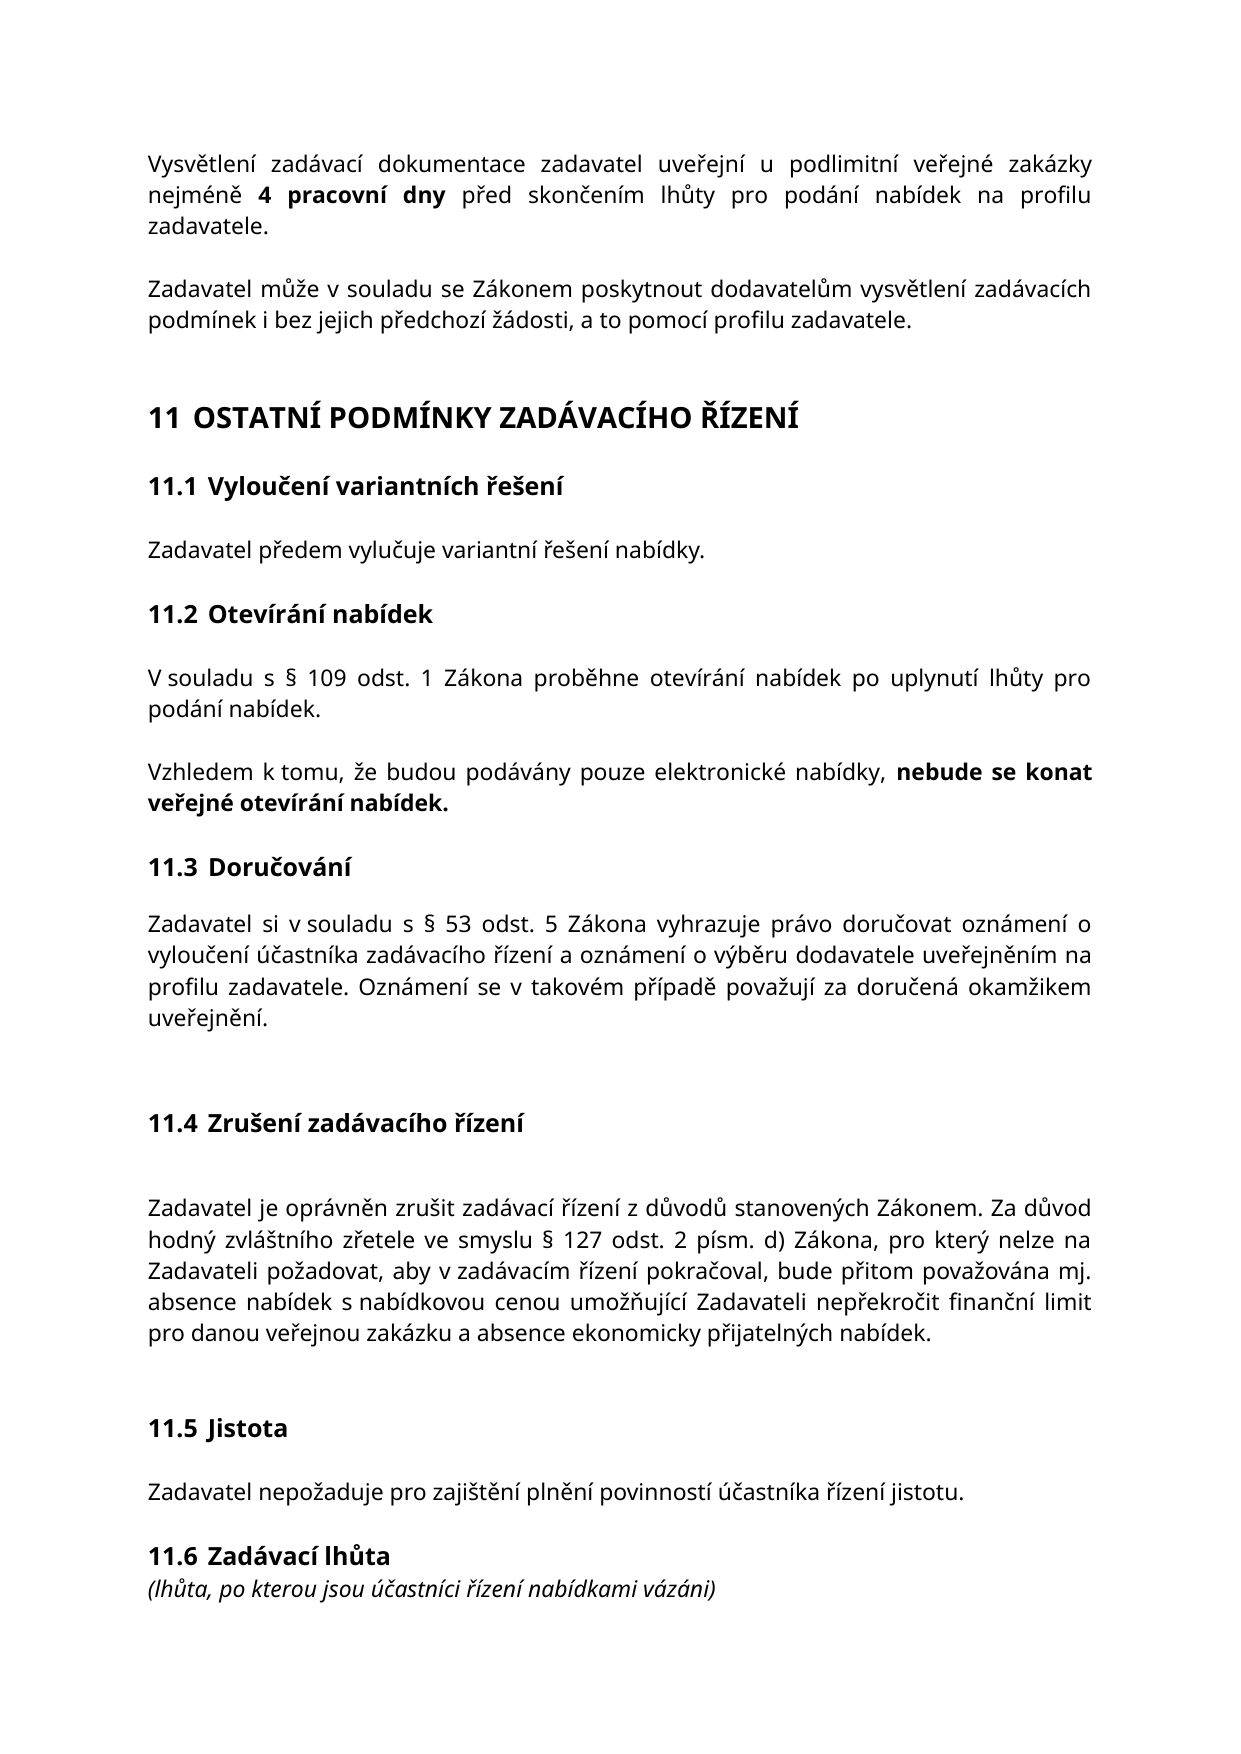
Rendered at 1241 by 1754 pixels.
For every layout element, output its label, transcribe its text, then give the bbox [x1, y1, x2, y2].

text Zadavatel nepožaduje pro zajištění plnění povinností účastníka řízení jistotu. [148, 1476, 1093, 1508]
subtitle Zrušení zadávacího řízení [148, 1106, 1093, 1140]
text Vysvětlení zadávací dokumentace zadavatel uveřejní u podlimitní veřejné zakázky nejméně 4 pracovní dny před skončením lhůty pro podání nabídek na profilu zadavatele. [148, 148, 1093, 241]
text Zadavatel je oprávněn zrušit zadávací řízení z důvodů stanovených Zákonem. Za důvod hodný zvláštního zřetele ve smyslu § 127 odst. 2 písm. d) Zákona, pro který nelze na Zadavateli požadovat, aby v zadávacím řízení pokračoval, bude přitom považována mj. absence nabídek s nabídkovou cenou umožňující Zadavateli nepřekročit finanční limit pro danou veřejnou zakázku a absence ekonomicky přijatelných nabídek. [148, 1192, 1093, 1348]
subtitle Zadávací lhůta [148, 1539, 1093, 1573]
subtitle Jistota [148, 1411, 1093, 1445]
text Zadavatel předem vylučuje variantní řešení nabídky. [148, 534, 1093, 565]
text V souladu s § 109 odst. 1 Zákona proběhne otevírání nabídek po uplynutí lhůty pro podání nabídek. [148, 662, 1093, 724]
subtitle OSTATNÍ PODMÍNKY ZADÁVACÍHO ŘÍZENÍ [148, 398, 1093, 437]
text Zadavatel si v souladu s § 53 odst. 5 Zákona vyhrazuje právo doručovat oznámení o vyloučení účastníka zadávacího řízení a oznámení o výběru dodavatele uveřejněním na profilu zadavatele. Oznámení se v takovém případě považují za doručená okamžikem uveřejnění. [148, 908, 1093, 1033]
text (lhůta, po kterou jsou účastníci řízení nabídkami vázáni) [148, 1573, 1093, 1604]
text Zadavatel může v souladu se Zákonem poskytnout dodavatelům vysvětlení zadávacích podmínek i bez jejich předchozí žádosti, a to pomocí profilu zadavatele. [148, 273, 1093, 335]
subtitle Vyloučení variantních řešení [148, 468, 1093, 503]
subtitle Doručování [148, 849, 1093, 883]
text Vzhledem k tomu, že budou podávány pouze elektronické nabídky, nebude se konat veřejné otevírání nabídek. [148, 755, 1093, 818]
subtitle Otevírání nabídek [148, 596, 1093, 630]
